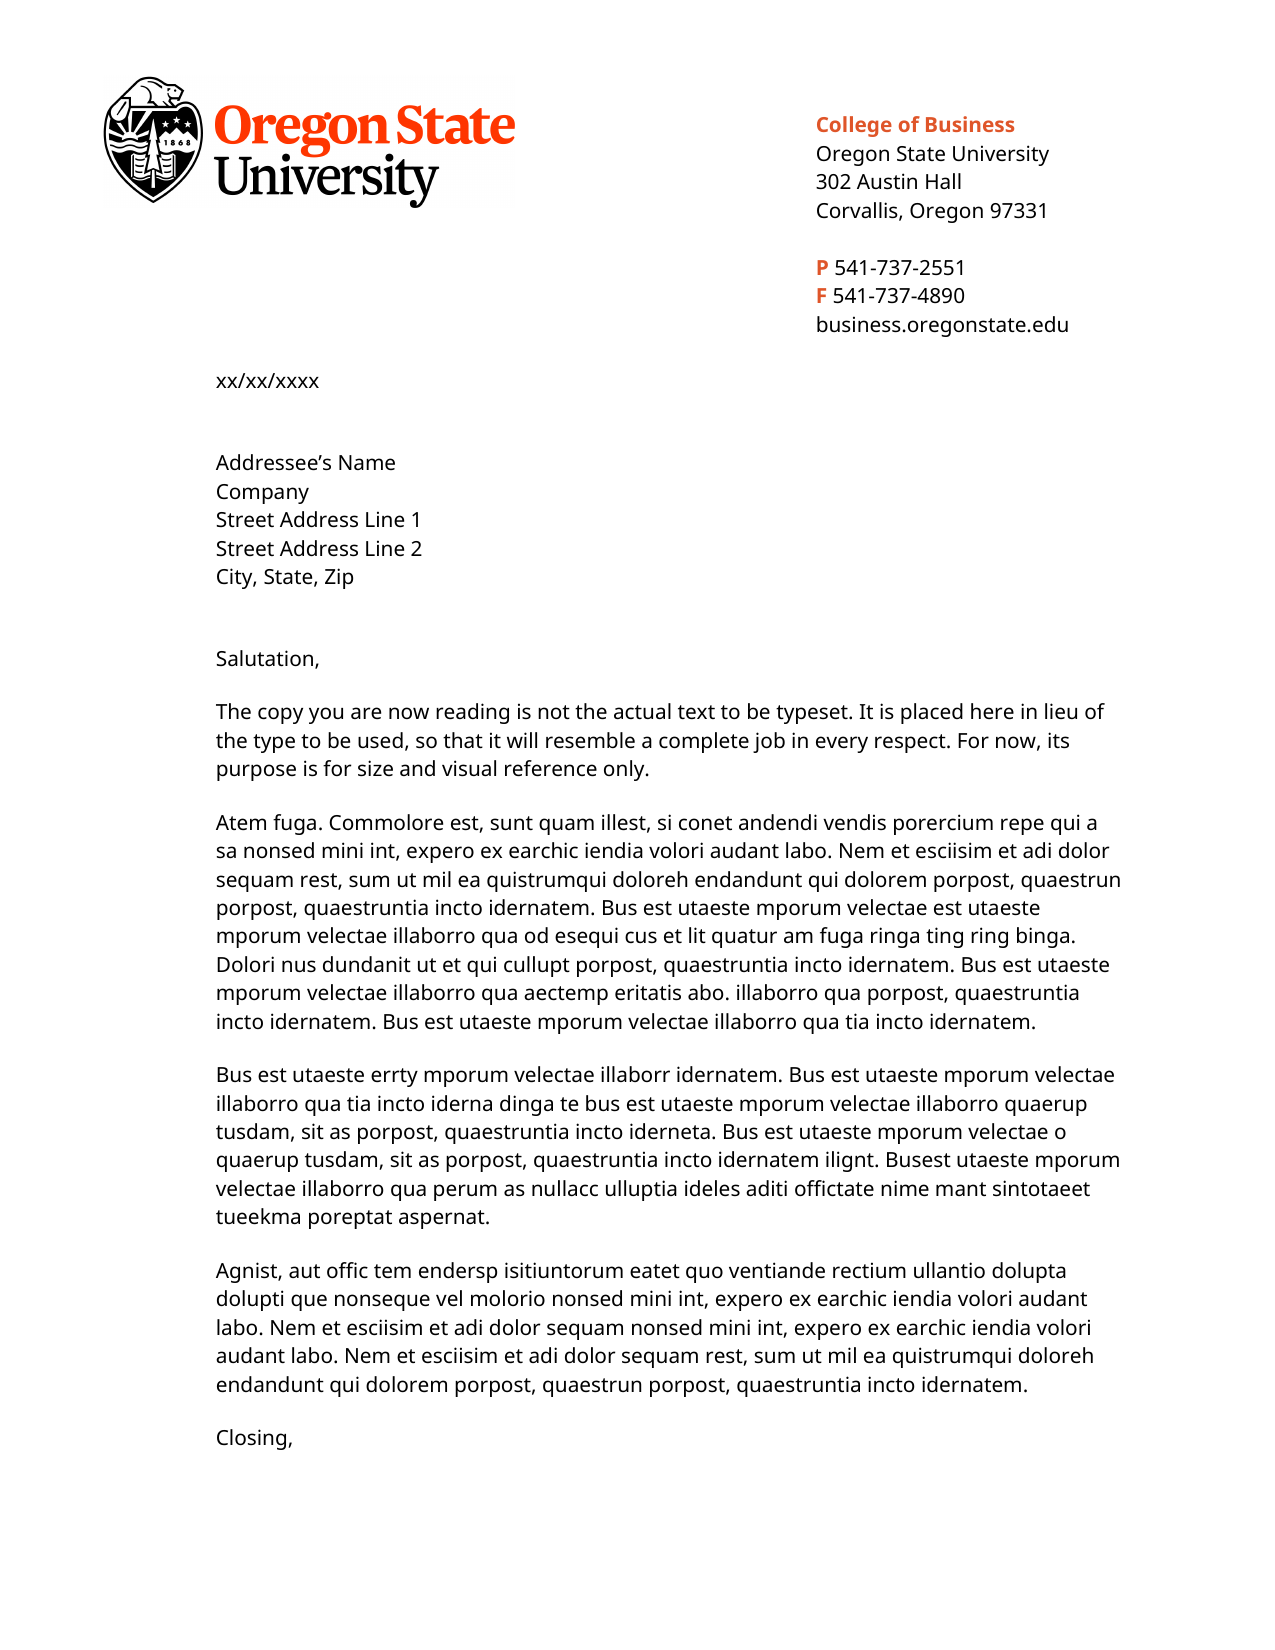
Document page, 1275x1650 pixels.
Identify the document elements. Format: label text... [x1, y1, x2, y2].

text Street Address Line 2 [216, 534, 1125, 562]
text Atem fuga. Commolore est, sunt quam illest, si conet andendi vendis porercium repe qui a sa nonsed mini int, expero ex earchic iendia volori audant labo. Nem et esciisim et adi dolor sequam rest, sum ut mil ea quistrumqui doloreh endandunt qui dolorem porpost, quaestrun porpost, quaestruntia incto idernatem. Bus est utaeste mporum velectae est utaeste mporum velectae illaborro qua od esequi cus et lit quatur am fuga ringa ting ring binga. Dolori nus dundanit ut et qui cullupt porpost, quaestruntia incto idernatem. Bus est utaeste mporum velectae illaborro qua aectemp eritatis abo. illaborro qua porpost, quaestruntia incto idernatem. Bus est utaeste mporum velectae illaborro qua tia incto idernatem. [216, 808, 1125, 1035]
text Addressee’s Name [216, 448, 1125, 477]
text Agnist, aut offic tem endersp isitiuntorum eatet quo ventiande rectium ullantio dolupta dolupti que nonseque vel molorio nonsed mini int, expero ex earchic iendia volori audant labo. Nem et esciisim et adi dolor sequam nonsed mini int, expero ex earchic iendia volori audant labo. Nem et esciisim et adi dolor sequam rest, sum ut mil ea quistrumqui doloreh endandunt qui dolorem porpost, quaestrun porpost, quaestruntia incto idernatem. [216, 1256, 1125, 1398]
text xx/xx/xxxx [216, 367, 1125, 395]
text City, State, Zip [216, 562, 1125, 591]
text Bus est utaeste errty mporum velectae illaborr idernatem. Bus est utaeste mporum velectae illaborro qua tia incto iderna dinga te bus est utaeste mporum velectae illaborro quaerup tusdam, sit as porpost, quaestruntia incto iderneta. Bus est utaeste mporum velectae o quaerup tusdam, sit as porpost, quaestruntia incto idernatem ilignt. Busest utaeste mporum velectae illaborro qua perum as nullacc ulluptia ideles aditi offictate nime mant sintotaeet tueekma poreptat aspernat. [216, 1060, 1125, 1231]
text Closing, [216, 1423, 1125, 1452]
picture [102, 75, 515, 208]
text Company [216, 477, 1125, 505]
text Street Address Line 1 [216, 505, 1125, 534]
text The copy you are now reading is not the actual text to be typeset. It is placed here in lieu of the type to be used, so that it will resemble a complete job in every respect. For now, its purpose is for size and visual reference only. [216, 697, 1125, 783]
text Salutation, [216, 644, 1125, 672]
